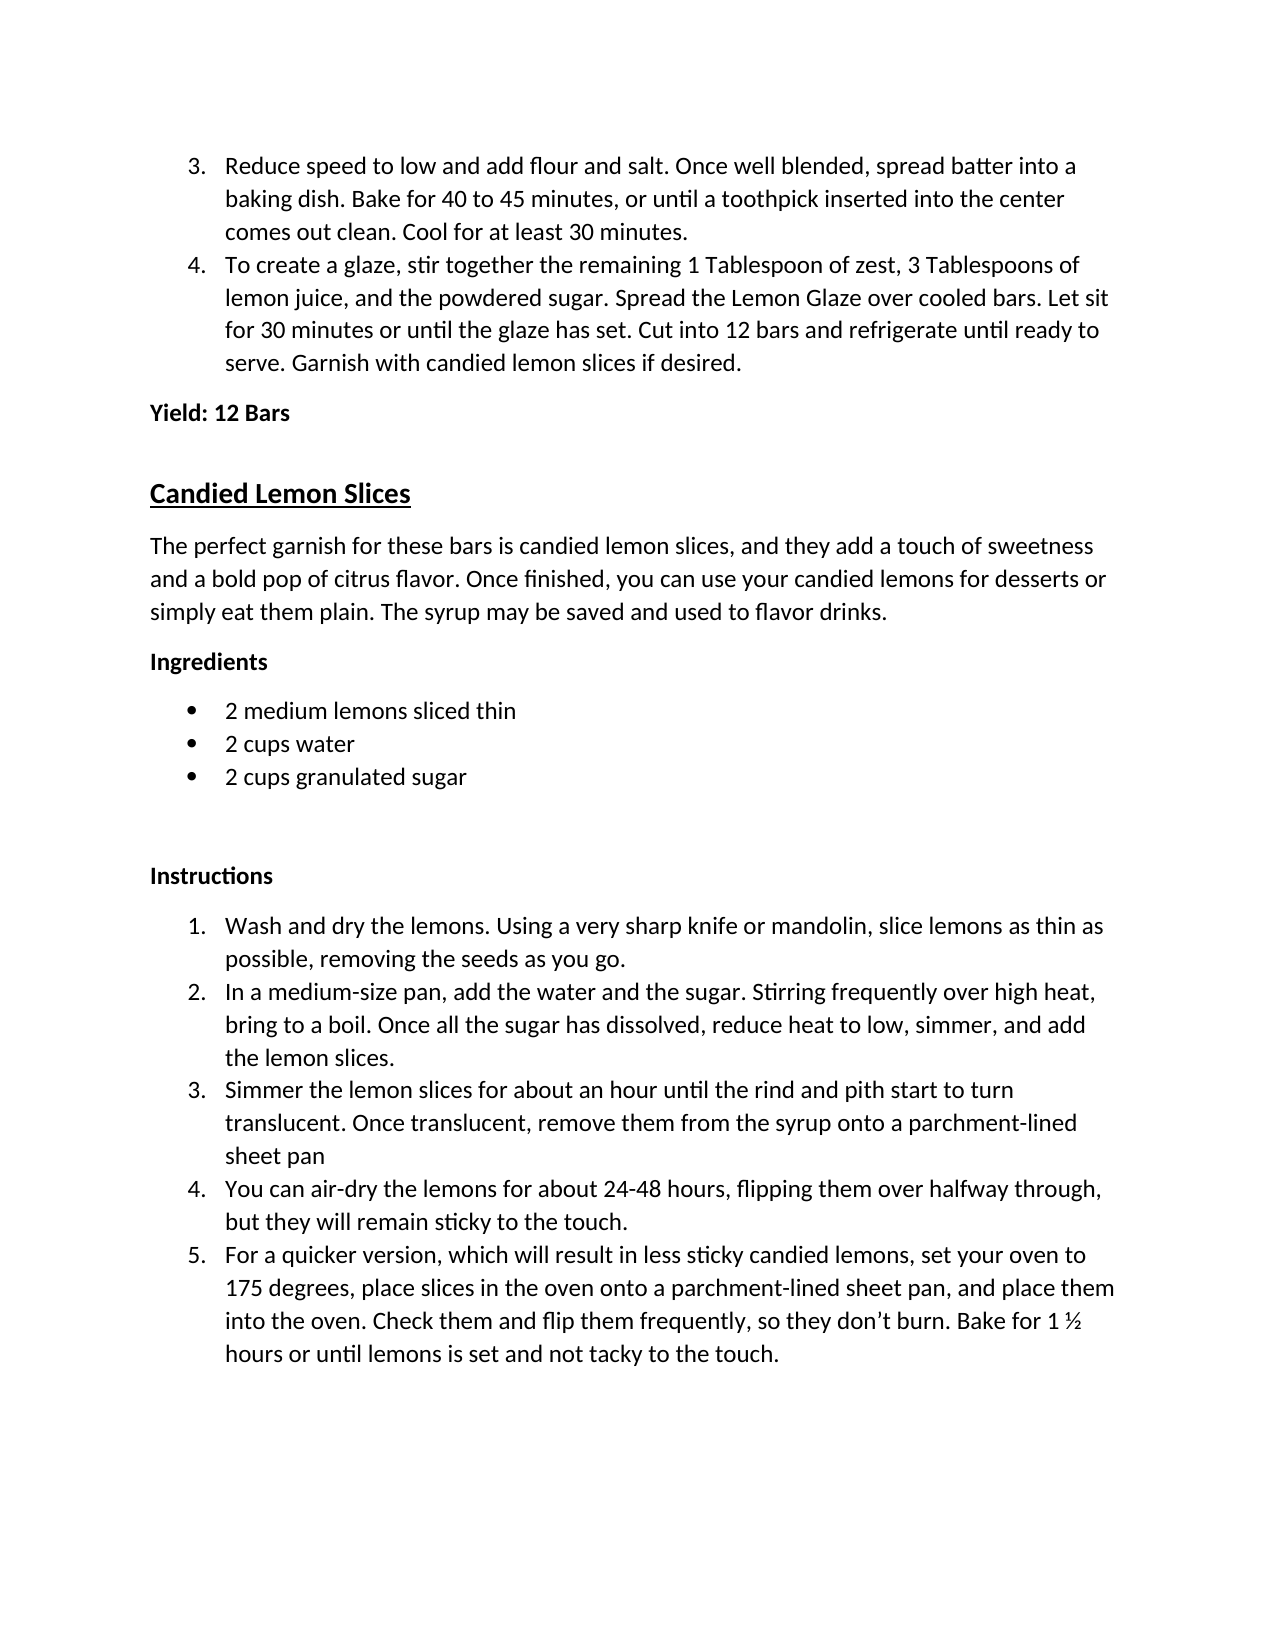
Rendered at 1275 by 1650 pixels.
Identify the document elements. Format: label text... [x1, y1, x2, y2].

list To create a glaze, stir together the remaining 1 Tablespoon of zest, 3 Tablespoons of lemon juice, and the powdered sugar. Spread the Lemon Glaze over cooled bars. Let sit for 30 minutes or until the glaze has set. Cut into 12 bars and refrigerate until ready to serve. Garnish with candied lemon slices if desired. [187, 249, 1125, 378]
text The perfect garnish for these bars is candied lemon slices, and they add a touch of sweetness and a bold pop of citrus flavor. Once finished, you can use your candied lemons for desserts or simply eat them plain. The syrup may be saved and used to flavor drinks. [150, 531, 1125, 627]
list Simmer the lemon slices for about an hour until the rind and pith start to turn translucent. Once translucent, remove them from the syrup onto a parchment-lined sheet pan [187, 1075, 1125, 1171]
list Reduce speed to low and add flour and salt. Once well blended, spread batter into a baking dish. Bake for 40 to 45 minutes, or until a toothpick inserted into the center comes out clean. Cool for at least 30 minutes. [187, 150, 1125, 246]
list For a quicker version, which will result in less sticky candied lemons, set your oven to 175 degrees, place slices in the oven onto a parchment-lined sheet pan, and place them into the oven. Check them and flip them frequently, so they don’t burn. Bake for 1 ½ hours or until lemons is set and not tacky to the touch. [187, 1239, 1125, 1368]
list You can air-dry the lemons for about 24-48 hours, flipping them over halfway through, but they will remain sticky to the touch. [187, 1173, 1125, 1237]
text Ingredients [150, 646, 1125, 676]
list 2 medium lemons sliced thin [187, 696, 1125, 726]
text Yield: 12 Bars [150, 397, 1125, 428]
text Instructions [150, 861, 1125, 891]
list 2 cups water [187, 728, 1125, 759]
text Candied Lemon Slices [150, 475, 1125, 511]
list 2 cups granulated sugar [187, 761, 1125, 792]
list In a medium-size pan, add the water and the sugar. Stirring frequently over high heat, bring to a boil. Once all the sugar has dissolved, reduce heat to low, simmer, and add the lemon slices. [187, 976, 1125, 1072]
list Wash and dry the lemons. Using a very sharp knife or mandolin, slice lemons as thin as possible, removing the seeds as you go. [187, 910, 1125, 973]
